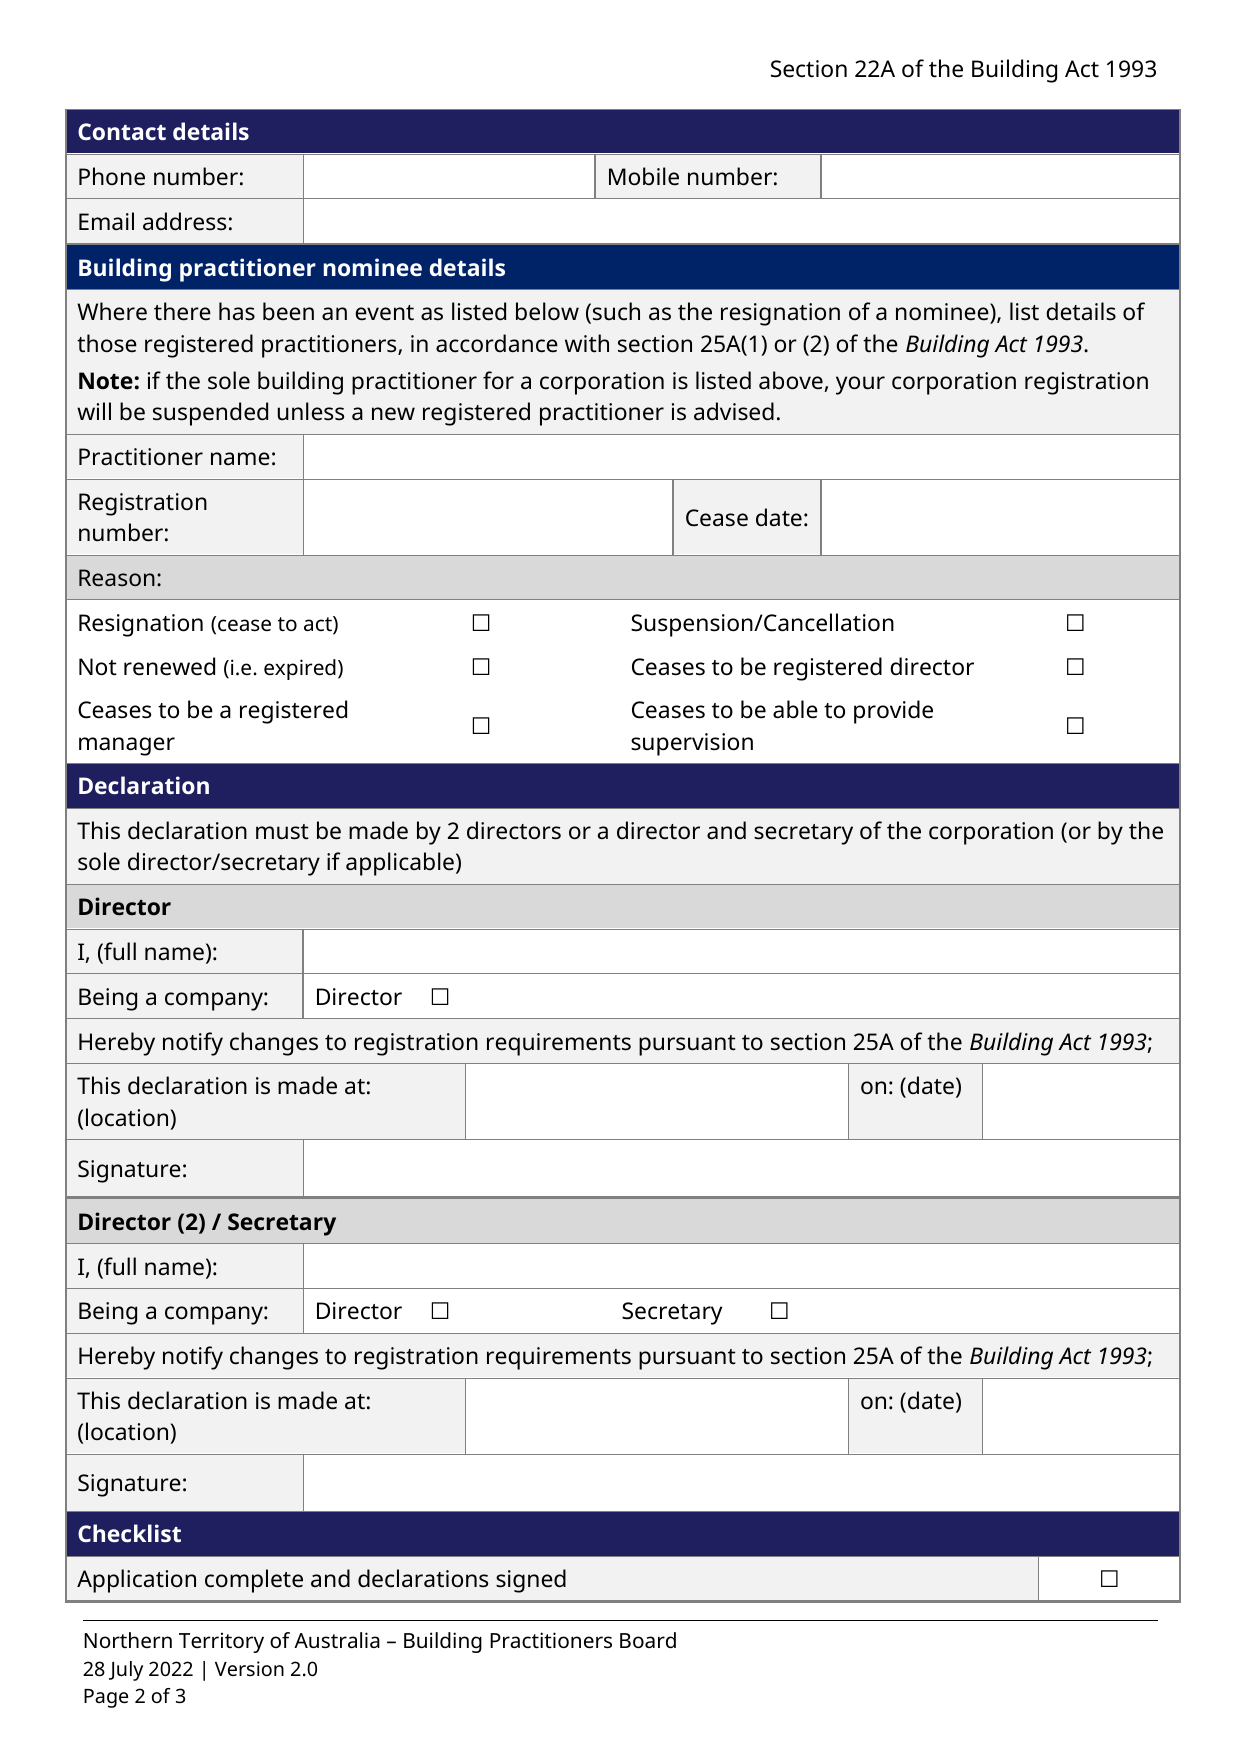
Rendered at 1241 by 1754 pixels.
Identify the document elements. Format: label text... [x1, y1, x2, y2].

table_cell Reason: [67, 556, 1179, 599]
table_cell Mobile number: [596, 155, 820, 198]
table_cell Declaration [67, 764, 1179, 808]
table_cell Signature: [67, 1455, 303, 1511]
table_cell Being a company: [67, 974, 302, 1018]
table_cell I, (full name): [67, 1244, 303, 1288]
table_cell [304, 930, 1179, 973]
table_cell Registration number: [67, 480, 303, 554]
table_cell Practitioner name: [67, 435, 303, 478]
table_cell Director (2) / Secretary [67, 1199, 1179, 1243]
table_cell [304, 435, 1179, 478]
table_cell on: (date) [849, 1379, 982, 1453]
table_cell Cease date: [674, 480, 820, 554]
table_cell Director [304, 1289, 418, 1333]
table_cell Signature: [67, 1140, 303, 1196]
table_cell Being a company: [67, 1289, 303, 1333]
table_cell Email address: [67, 199, 303, 243]
table_cell I, (full name): [67, 930, 302, 973]
table_cell [822, 155, 1179, 198]
table_cell [304, 1244, 1179, 1288]
table_cell Not renewed (i.e. expired) [67, 644, 459, 688]
table_cell Building practitioner nominee details [67, 245, 1179, 289]
table_cell Contact details [67, 110, 1179, 153]
table_cell [466, 1379, 848, 1453]
table_cell Resignation (cease to act) [67, 600, 459, 644]
table_cell Ceases to be registered director [619, 644, 1053, 688]
table_cell on: (date) [849, 1064, 982, 1139]
table_cell Director [67, 885, 1179, 928]
table_cell This declaration must be made by 2 directors or a director and secretary of the corporation (or by the sole director/secretary if applicable) [67, 809, 1179, 884]
table_cell [304, 199, 1179, 243]
table_cell [822, 480, 1179, 554]
table_cell [304, 1455, 1179, 1511]
table_cell Where there has been an event as listed below (such as the resignation of a nominee), list details of those registered practitioners, in accordance with section 25A(1) or (2) of the Building Act 1993. Note: if the sole building practitioner for a corporation is listed above, your corporation registration will be suspended unless a new registered practitioner is advised. [67, 290, 1179, 434]
table_cell This declaration is made at: (location) [67, 1064, 465, 1139]
table_cell Ceases to be a registered manager [67, 688, 459, 763]
table_cell Suspension/Cancellation [619, 600, 1053, 644]
table_cell Checklist [67, 1512, 1179, 1556]
table_cell Hereby notify changes to registration requirements pursuant to section 25A of the Building Act 1993; [67, 1019, 1179, 1063]
table_cell [983, 1379, 1179, 1453]
table_cell Ceases to be able to provide supervision [619, 688, 1053, 763]
table_cell Application complete and declarations signed [67, 1557, 1038, 1600]
table_cell [466, 1064, 848, 1139]
table_cell [304, 155, 594, 198]
table_cell This declaration is made at: (location) [67, 1379, 465, 1453]
table_cell [304, 480, 672, 554]
table_cell Phone number: [67, 155, 303, 198]
table_cell Director [304, 974, 418, 1018]
table_cell [304, 1140, 1179, 1196]
table_cell Hereby notify changes to registration requirements pursuant to section 25A of the Building Act 1993; [67, 1334, 1179, 1377]
table_cell [983, 1064, 1179, 1139]
table_cell Secretary [610, 1289, 758, 1333]
